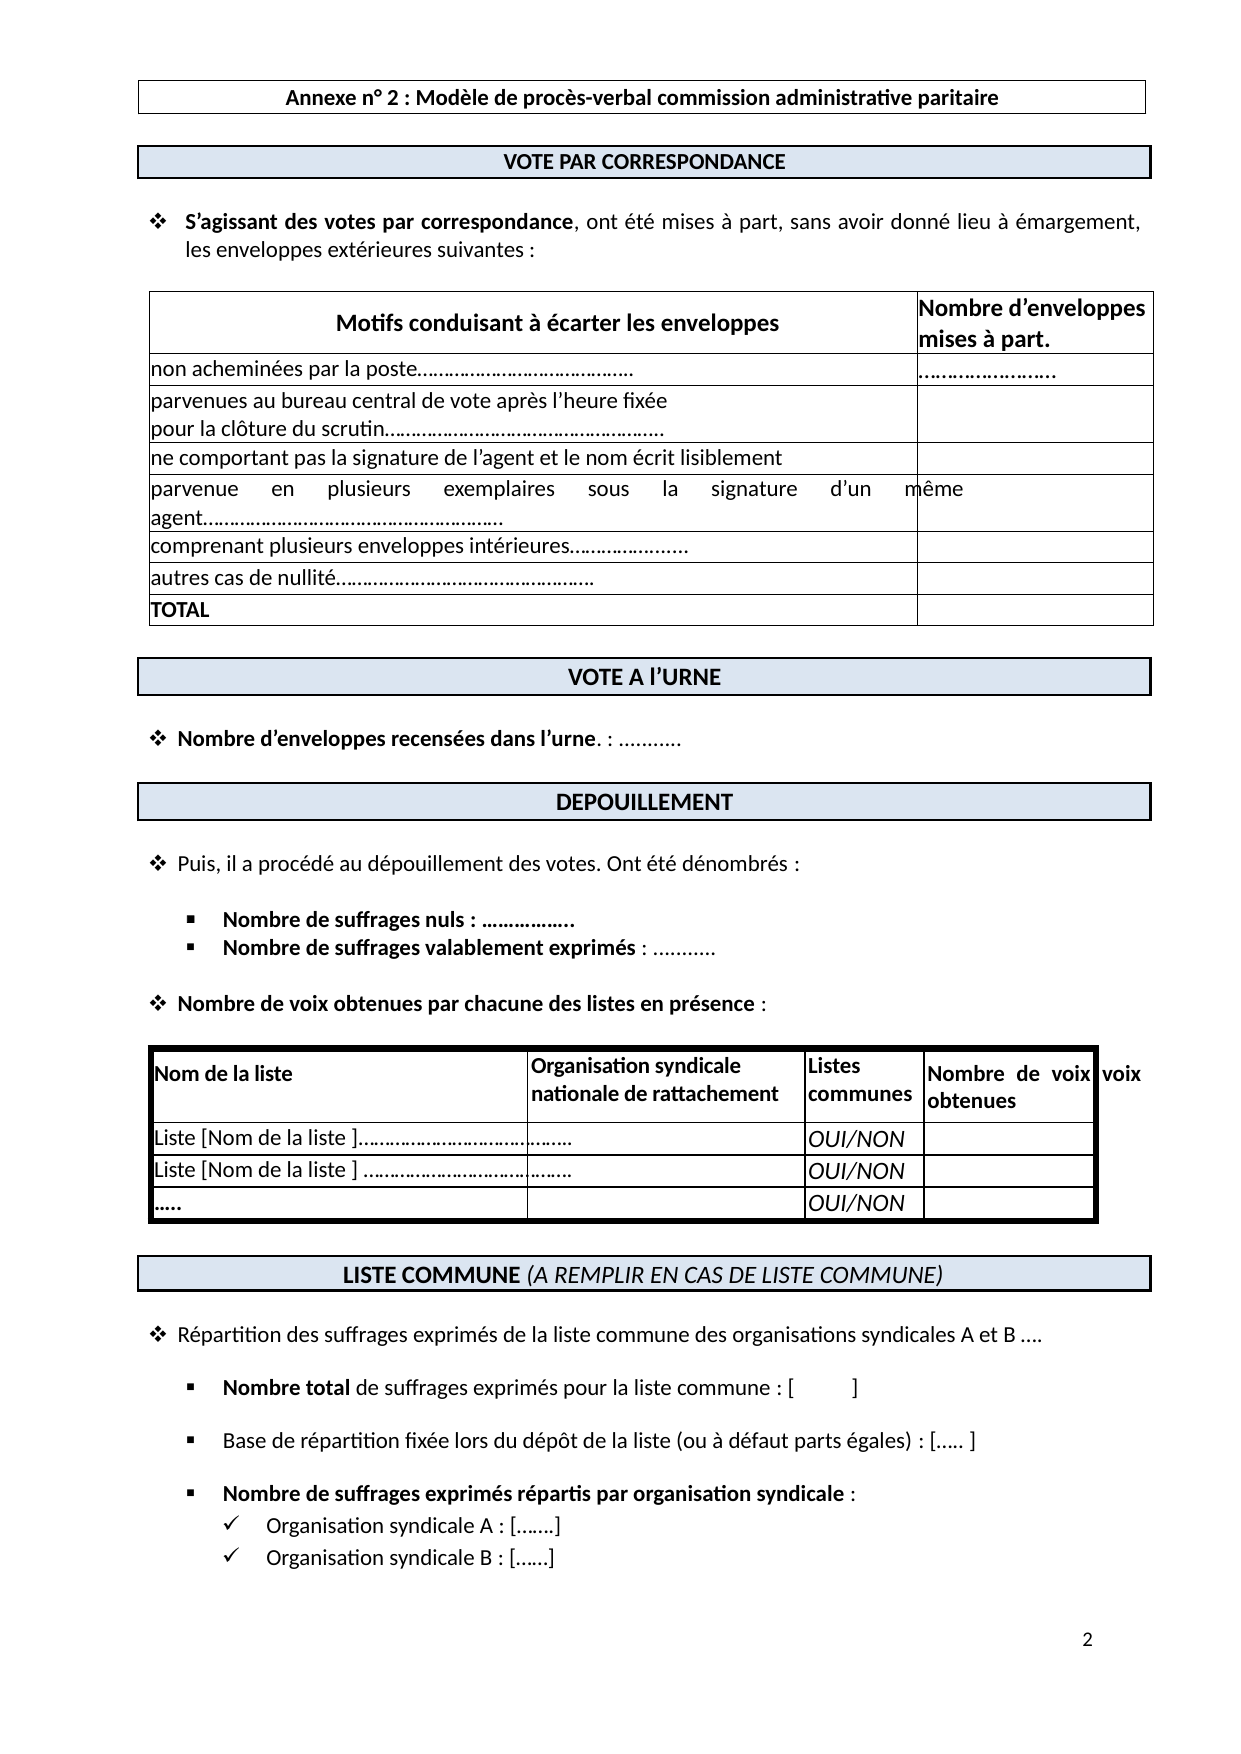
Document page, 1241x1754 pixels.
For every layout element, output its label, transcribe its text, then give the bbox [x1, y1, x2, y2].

list Nombre de suffrages nuls : …………….. [185, 905, 1092, 933]
table_cell autres cas de nullité…………………………………………. [150, 563, 917, 594]
table_cell [528, 1188, 804, 1218]
list Organisation syndicale A : […….] [222, 1511, 1092, 1539]
table_cell OUI/NON [806, 1156, 923, 1186]
table_cell Liste [Nom de la liste ] …………………………………. [154, 1156, 527, 1186]
list Nombre de suffrages exprimés répartis par organisation syndicale : [185, 1479, 1092, 1507]
list Nombre d’enveloppes recensées dans l’urne. : ........... [118, 724, 1092, 752]
table_cell [918, 595, 1153, 625]
table_header Motifs conduisant à écarter les enveloppes [150, 292, 917, 353]
list Base de répartition fixée lors du dépôt de la liste (ou à défaut parts égales) : [….. ] [185, 1426, 1092, 1454]
table_cell Liste [Nom de la liste ]………………………………….. [154, 1123, 527, 1154]
table_cell OUI/NON [806, 1123, 923, 1154]
table_cell …………………… [918, 354, 1153, 385]
list Organisation syndicale B : [……] [222, 1543, 1092, 1571]
table_cell ….. [154, 1188, 527, 1218]
table_cell ne comportant pas la signature de l’agent et le nom écrit lisiblement [150, 443, 917, 473]
table_cell non acheminées par la poste………………………………….. [150, 354, 917, 385]
text VOTE PAR CORRESPONDANCE [139, 147, 1149, 177]
list Nombre total de suffrages exprimés pour la liste commune : [ ] [185, 1373, 1092, 1401]
list Puis, il a procédé au dépouillement des votes. Ont été dénombrés : [148, 849, 1092, 877]
table_cell parvenues au bureau central de vote après l’heure fixée pour la clôture du scrutin…………………………………………….. [150, 386, 917, 442]
table_cell [925, 1156, 1093, 1186]
table_cell parvenue en plusieurs exemplaires sous la signature d’un même agent………………………………………………… [150, 475, 917, 531]
table_cell comprenant plusieurs enveloppes intérieures……………....... [150, 532, 917, 562]
text LISTE COMMUNE (A REMPLIR EN CAS DE LISTE COMMUNE) [139, 1257, 1149, 1289]
table_header Nombre d’enveloppes mises à part. [918, 292, 1153, 353]
text DEPOUILLEMENT [139, 784, 1149, 819]
table_cell [925, 1123, 1093, 1154]
table_header Nombre de voix voix obtenues [925, 1052, 1093, 1122]
table_cell [918, 532, 1153, 562]
list Nombre de voix obtenues par chacune des listes en présence : [148, 989, 1092, 1017]
table_cell [528, 1156, 804, 1186]
table_cell [918, 386, 1153, 442]
table_cell OUI/NON [806, 1188, 923, 1218]
table_cell [918, 475, 1153, 531]
text VOTE A l’URNE [139, 659, 1149, 694]
table_cell [925, 1188, 1093, 1218]
table_cell [918, 563, 1153, 594]
table_cell TOTAL [150, 595, 917, 625]
list Nombre de suffrages valablement exprimés : ........... [185, 933, 1092, 961]
table_cell [528, 1123, 804, 1154]
list Répartition des suffrages exprimés de la liste commune des organisations syndicales A et B …. [148, 1320, 1092, 1348]
table_header Organisation syndicale nationale de rattachement [528, 1052, 804, 1122]
table_cell [918, 443, 1153, 473]
table_header Nom de la liste [154, 1052, 527, 1122]
list S’agissant des votes par correspondance, ont été mises à part, sans avoir donné lieu à émargement, les enveloppes extérieures suivantes : [148, 207, 1141, 263]
table_header Listes communes [806, 1052, 923, 1122]
